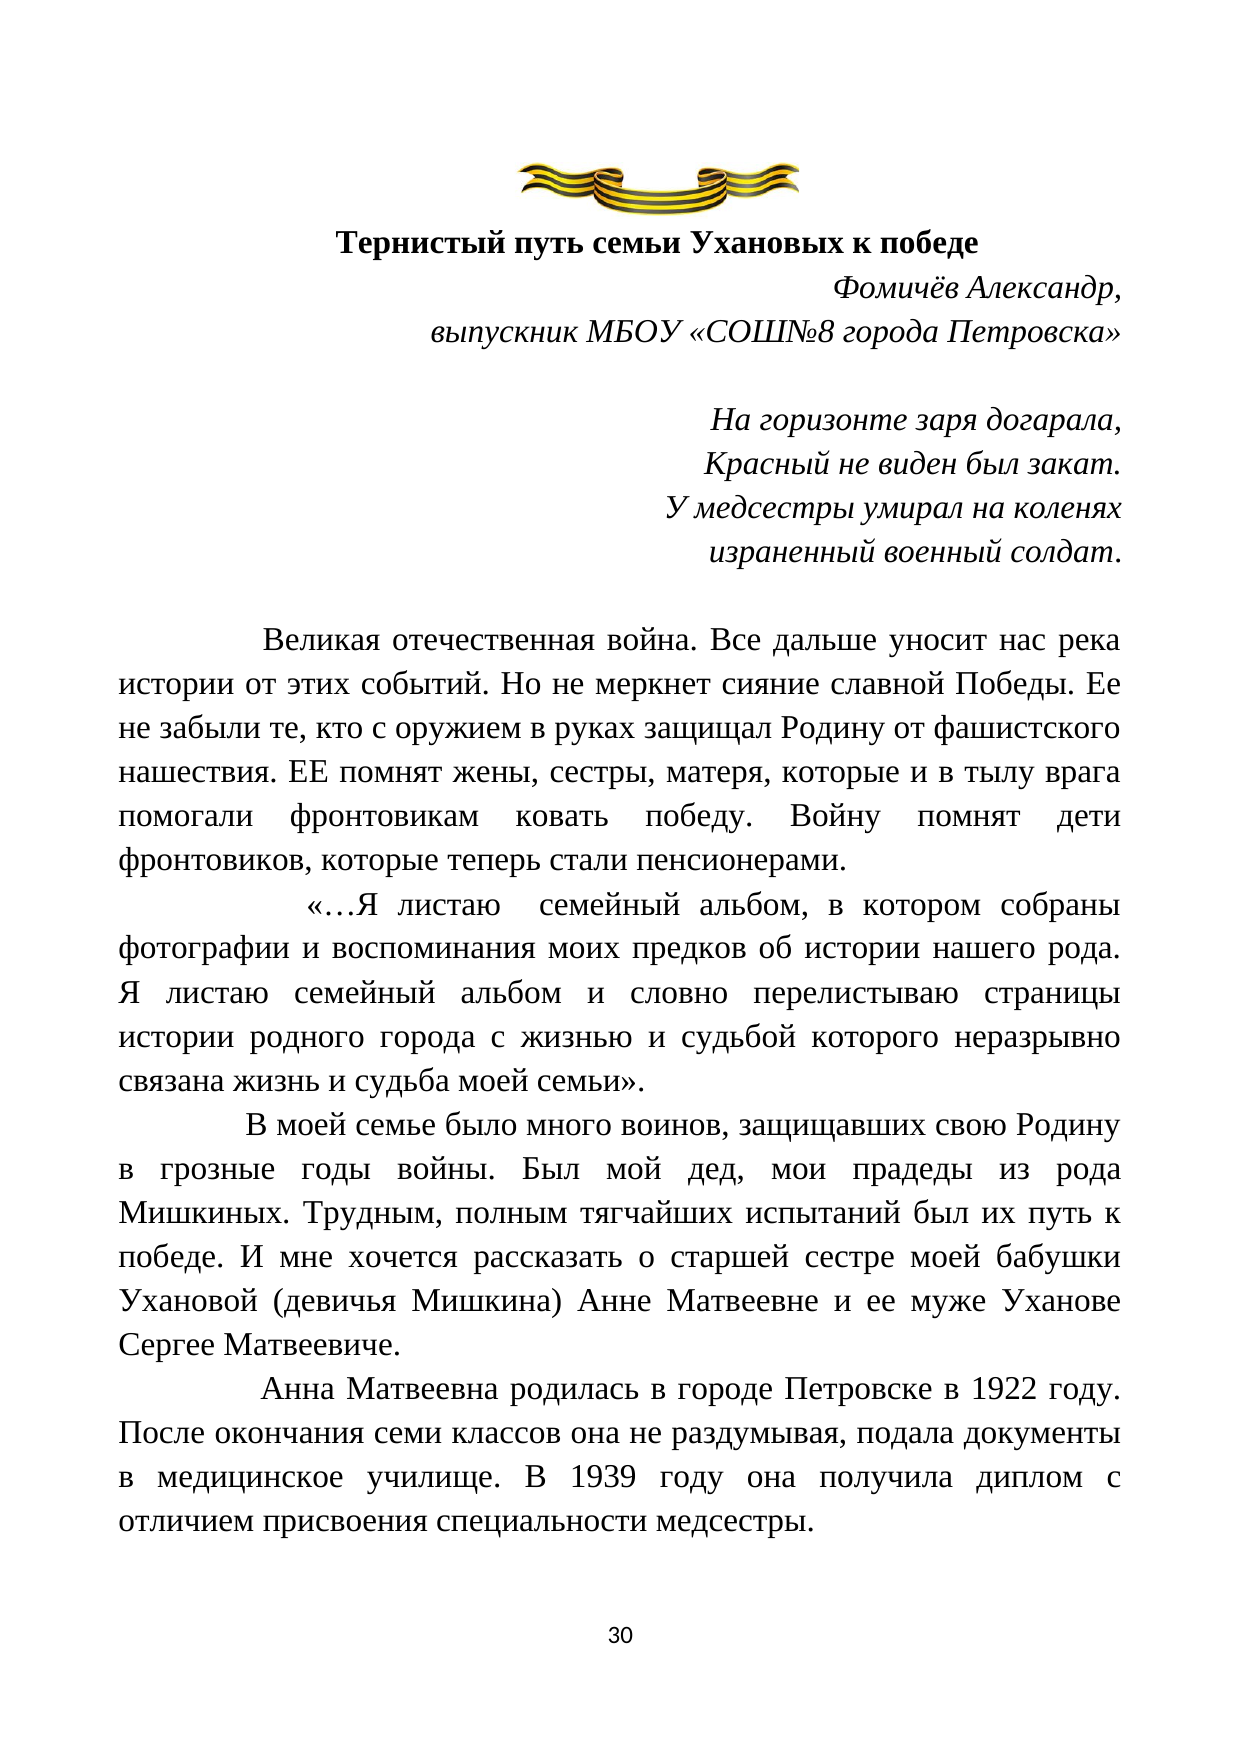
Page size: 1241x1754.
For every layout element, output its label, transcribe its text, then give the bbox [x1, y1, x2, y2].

text У медсестры умирал на коленях [118, 487, 1122, 526]
picture [514, 162, 800, 219]
text Фомичёв Александр, [118, 267, 1122, 305]
text На горизонте заря догарала, [118, 399, 1122, 437]
text Великая отечественная война. Все дальше уносит нас река истории от этих событий. Но не меркнет сияние славной Победы. Ее не забыли те, кто с оружием в руках защищал Родину от фашистского нашествия. ЕЕ помнят жены, сестры, матеря, которые и в тылу врага помогали фронтовикам ковать победу. Войну помнят дети фронтовиков, которые теперь стали пенсионерами. [118, 619, 1122, 878]
text В моей семье было много воинов, защищавших свою Родину в грозные годы войны. Был мой дед, мои прадеды из рода Мишкиных. Трудным, полным тягчайших испытаний был их путь к победе. И мне хочется рассказать о старшей сестре моей бабушки Ухановой (девичья Мишкина) Анне Матвеевне и ее муже Уханове Сергее Матвеевиче. [118, 1104, 1122, 1363]
text Анна Матвеевна родилась в городе Петровске в 1922 году. После окончания семи классов она не раздумывая, подала документы в медицинское училище. В 1939 году она получила диплом с отличием присвоения специальности медсестры. [118, 1368, 1122, 1539]
text Красный не виден был закат. [118, 443, 1122, 481]
text Тернистый путь семьи Ухановых к победе [118, 223, 1122, 261]
text израненный военный солдат. [118, 531, 1122, 569]
text «…Я листаю семейный альбом, в котором собраны фотографии и воспоминания моих предков об истории нашего рода. Я листаю семейный альбом и словно перелистываю страницы истории родного города с жизнью и судьбой которого неразрывно связана жизнь и судьба моей семьи». [118, 884, 1122, 1098]
text выпускник МБОУ «СОШ№8 города Петровска» [118, 311, 1122, 349]
